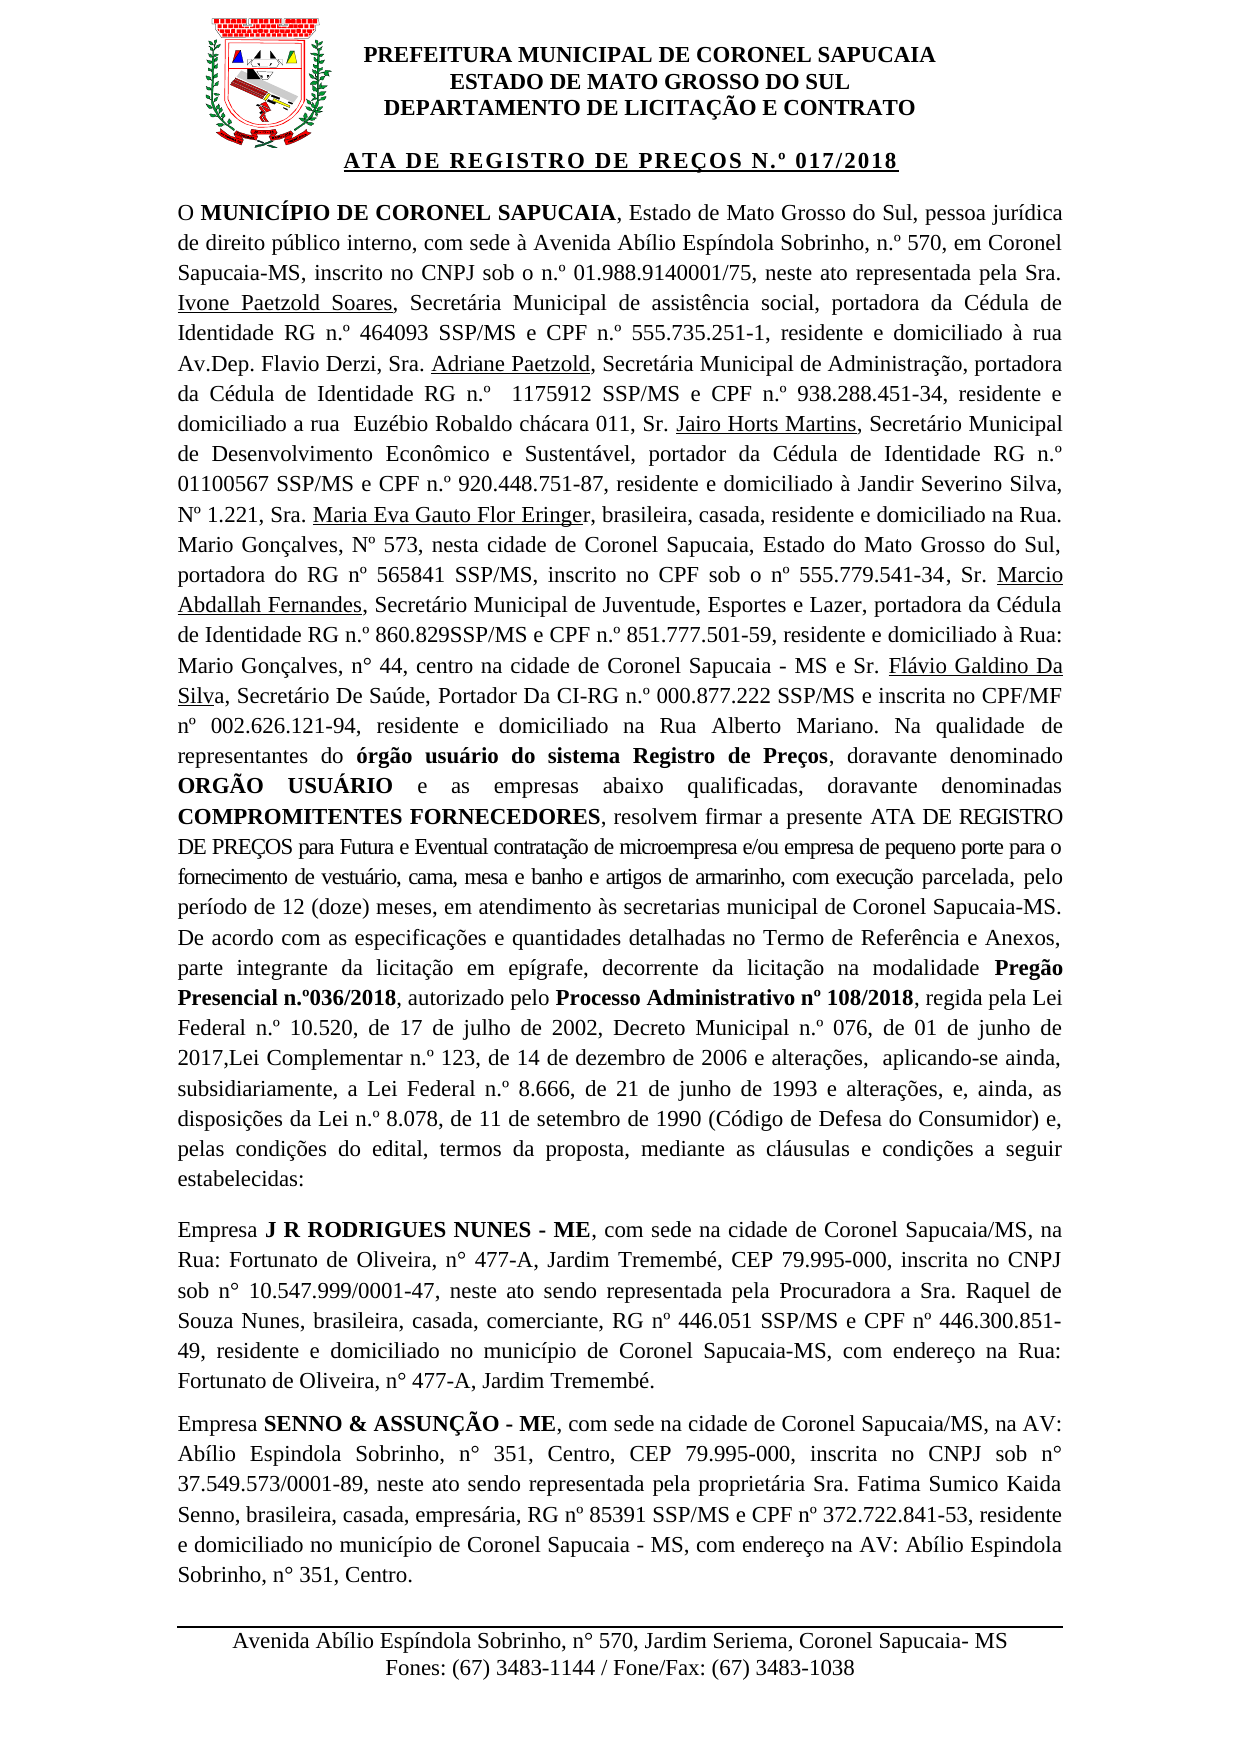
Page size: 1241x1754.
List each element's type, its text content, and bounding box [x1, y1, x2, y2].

text ATA DE REGISTRO DE PREÇOS N.º 017/2018 [177, 148, 1063, 174]
text Empresa J R RODRIGUES NUNES - ME, com sede na cidade de Coronel Sapucaia/MS, na Rua: Fortunato de Oliveira, n° 477-A, Jardim Tremembé, CEP 79.995-000, inscrita no CNPJ sob n° 10.547.999/0001-47, neste ato sendo representada pela Procuradora a Sra. Raquel de Souza Nunes, brasileira, casada, comerciante, RG nº 446.051 SSP/MS e CPF nº 446.300.851-49, residente e domiciliado no município de Coronel Sapucaia-MS, com endereço na Rua: Fortunato de Oliveira, n° 477-A, Jardim Tremembé. [177, 1216, 1063, 1394]
text O MUNICÍPIO DE CORONEL SAPUCAIA, Estado de Mato Grosso do Sul, pessoa jurídica de direito público interno, com sede à Avenida Abílio Espíndola Sobrinho, n.º 570, em Coronel Sapucaia-MS, inscrito no CNPJ sob o n.º 01.988.9140001/75, neste ato representada pela Sra. Ivone Paetzold Soares, Secretária Municipal de assistência social, portadora da Cédula de Identidade RG n.º 464093 SSP/MS e CPF n.º 555.735.251-1, residente e domiciliado à rua Av.Dep. Flavio Derzi, Sra. Adriane Paetzold, Secretária Municipal de Administração, portadora da Cédula de Identidade RG n.º 1175912 SSP/MS e CPF n.º 938.288.451-34, residente e domiciliado a rua Euzébio Robaldo chácara 011, Sr. Jairo Horts Martins, Secretário Municipal de Desenvolvimento Econômico e Sustentável, portador da Cédula de Identidade RG n.º 01100567 SSP/MS e CPF n.º 920.448.751-87, residente e domiciliado à Jandir Severino Silva, Nº 1.221, Sra. Maria Eva Gauto Flor Eringer, brasileira, casada, residente e domiciliado na Rua. Mario Gonçalves, Nº 573, nesta cidade de Coronel Sapucaia, Estado do Mato Grosso do Sul, portadora do RG nº 565841 SSP/MS, inscrito no CPF sob o nº 555.779.541-34, Sr. Marcio Abdallah Fernandes, Secretário Municipal de Juventude, Esportes e Lazer, portadora da Cédula de Identidade RG n.º 860.829SSP/MS e CPF n.º 851.777.501-59, residente e domiciliado à Rua: Mario Gonçalves, n° 44, centro na cidade de Coronel Sapucaia - MS e Sr. Flávio Galdino Da Silva, Secretário De Saúde, Portador Da CI-RG n.º 000.877.222 SSP/MS e inscrita no CPF/MF nº 002.626.121-94, residente e domiciliado na Rua Alberto Mariano. Na qualidade de representantes do órgão usuário do sistema Registro de Preços, doravante denominado ORGÃO USUÁRIO e as empresas abaixo qualificadas, doravante denominadas COMPROMITENTES FORNECEDORES, resolvem firmar a presente ATA DE REGISTRO DE PREÇOS para Futura e Eventual contratação de microempresa e/ou empresa de pequeno porte para o fornecimento de vestuário, cama, mesa e banho e artigos de armarinho, com execução parcelada, pelo período de 12 (doze) meses, em atendimento às secretarias municipal de Coronel Sapucaia-MS. De acordo com as especificações e quantidades detalhadas no Termo de Referência e Anexos, parte integrante da licitação em epígrafe, decorrente da licitação na modalidade Pregão Presencial n.º036/2018, autorizado pelo Processo Administrativo nº 108/2018, regida pela Lei Federal n.º 10.520, de 17 de julho de 2002, Decreto Municipal n.º 076, de 01 de junho de 2017,Lei Complementar n.º 123, de 14 de dezembro de 2006 e alterações, aplicando-se ainda, subsidiariamente, a Lei Federal n.º 8.666, de 21 de junho de 1993 e alterações, e, ainda, as disposições da Lei n.º 8.078, de 11 de setembro de 1990 (Código de Defesa do Consumidor) e, pelas condições do edital, termos da proposta, mediante as cláusulas e condições a seguir estabelecidas: [177, 199, 1063, 1192]
text Empresa SENNO & ASSUNÇÃO - ME, com sede na cidade de Coronel Sapucaia/MS, na AV: Abílio Espindola Sobrinho, n° 351, Centro, CEP 79.995-000, inscrita no CNPJ sob n° 37.549.573/0001-89, neste ato sendo representada pela proprietária Sra. Fatima Sumico Kaida Senno, brasileira, casada, empresária, RG nº 85391 SSP/MS e CPF nº 372.722.841-53, residente e domiciliado no município de Coronel Sapucaia - MS, com endereço na AV: Abílio Espindola Sobrinho, n° 351, Centro. [177, 1410, 1063, 1587]
